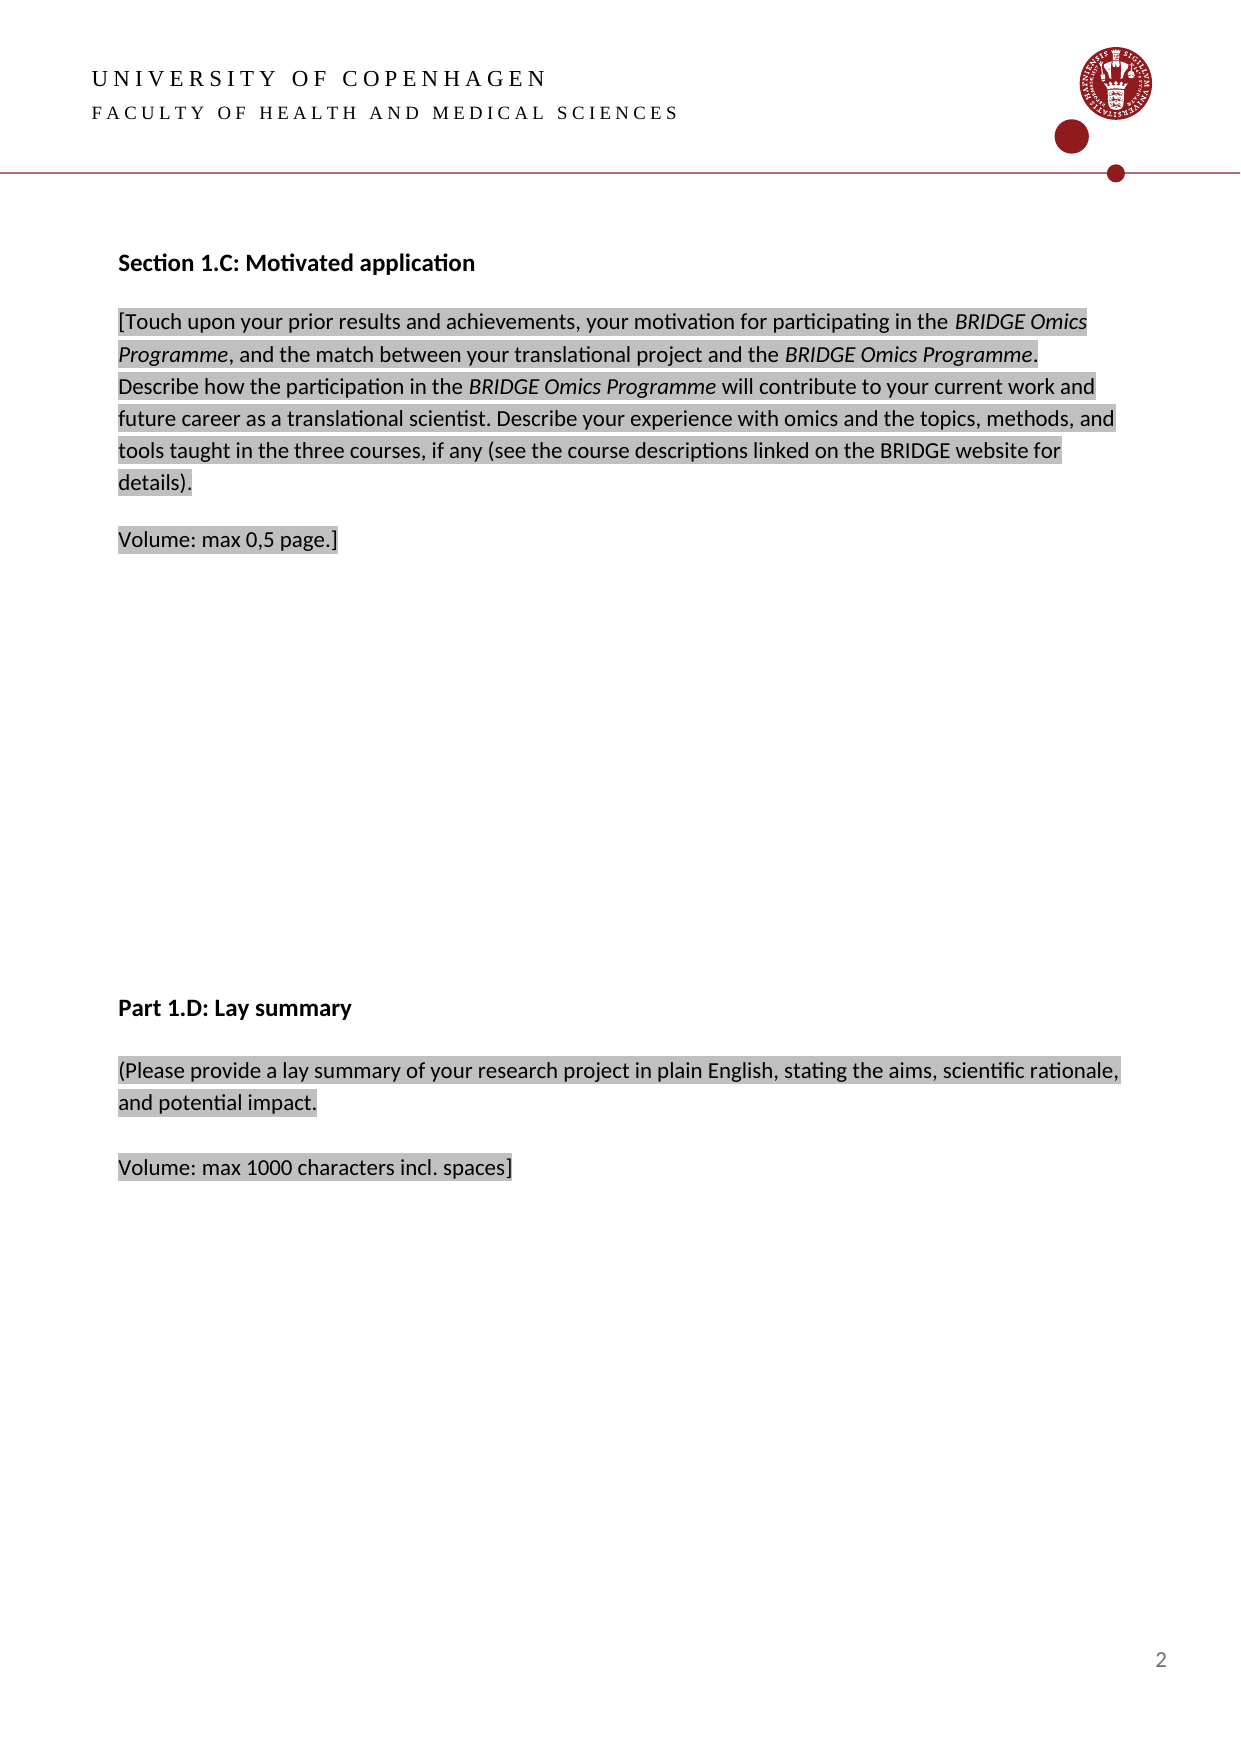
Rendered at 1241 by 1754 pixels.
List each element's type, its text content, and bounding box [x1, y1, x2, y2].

text Section 1.C: Motivated application [118, 247, 1122, 278]
text (Please provide a lay summary of your research project in plain English, stating the aims, scientific rationale, and potential impact. Volume: max 1000 characters incl. spaces] [118, 1056, 1122, 1211]
text Volume: max 0,5 page.] [118, 526, 1122, 616]
text [Touch upon your prior results and achievements, your motivation for participating in the BRIDGE Omics Programme, and the match between your translational project and the BRIDGE Omics Programme. Describe how the participation in the BRIDGE Omics Programme will contribute to your current work and future career as a translational scientist. Describe your experience with omics and the topics, methods, and tools taught in the three courses, if any (see the course descriptions linked on the BRIDGE website for details). [118, 307, 1122, 496]
text Part 1.D: Lay summary [118, 992, 1122, 1023]
